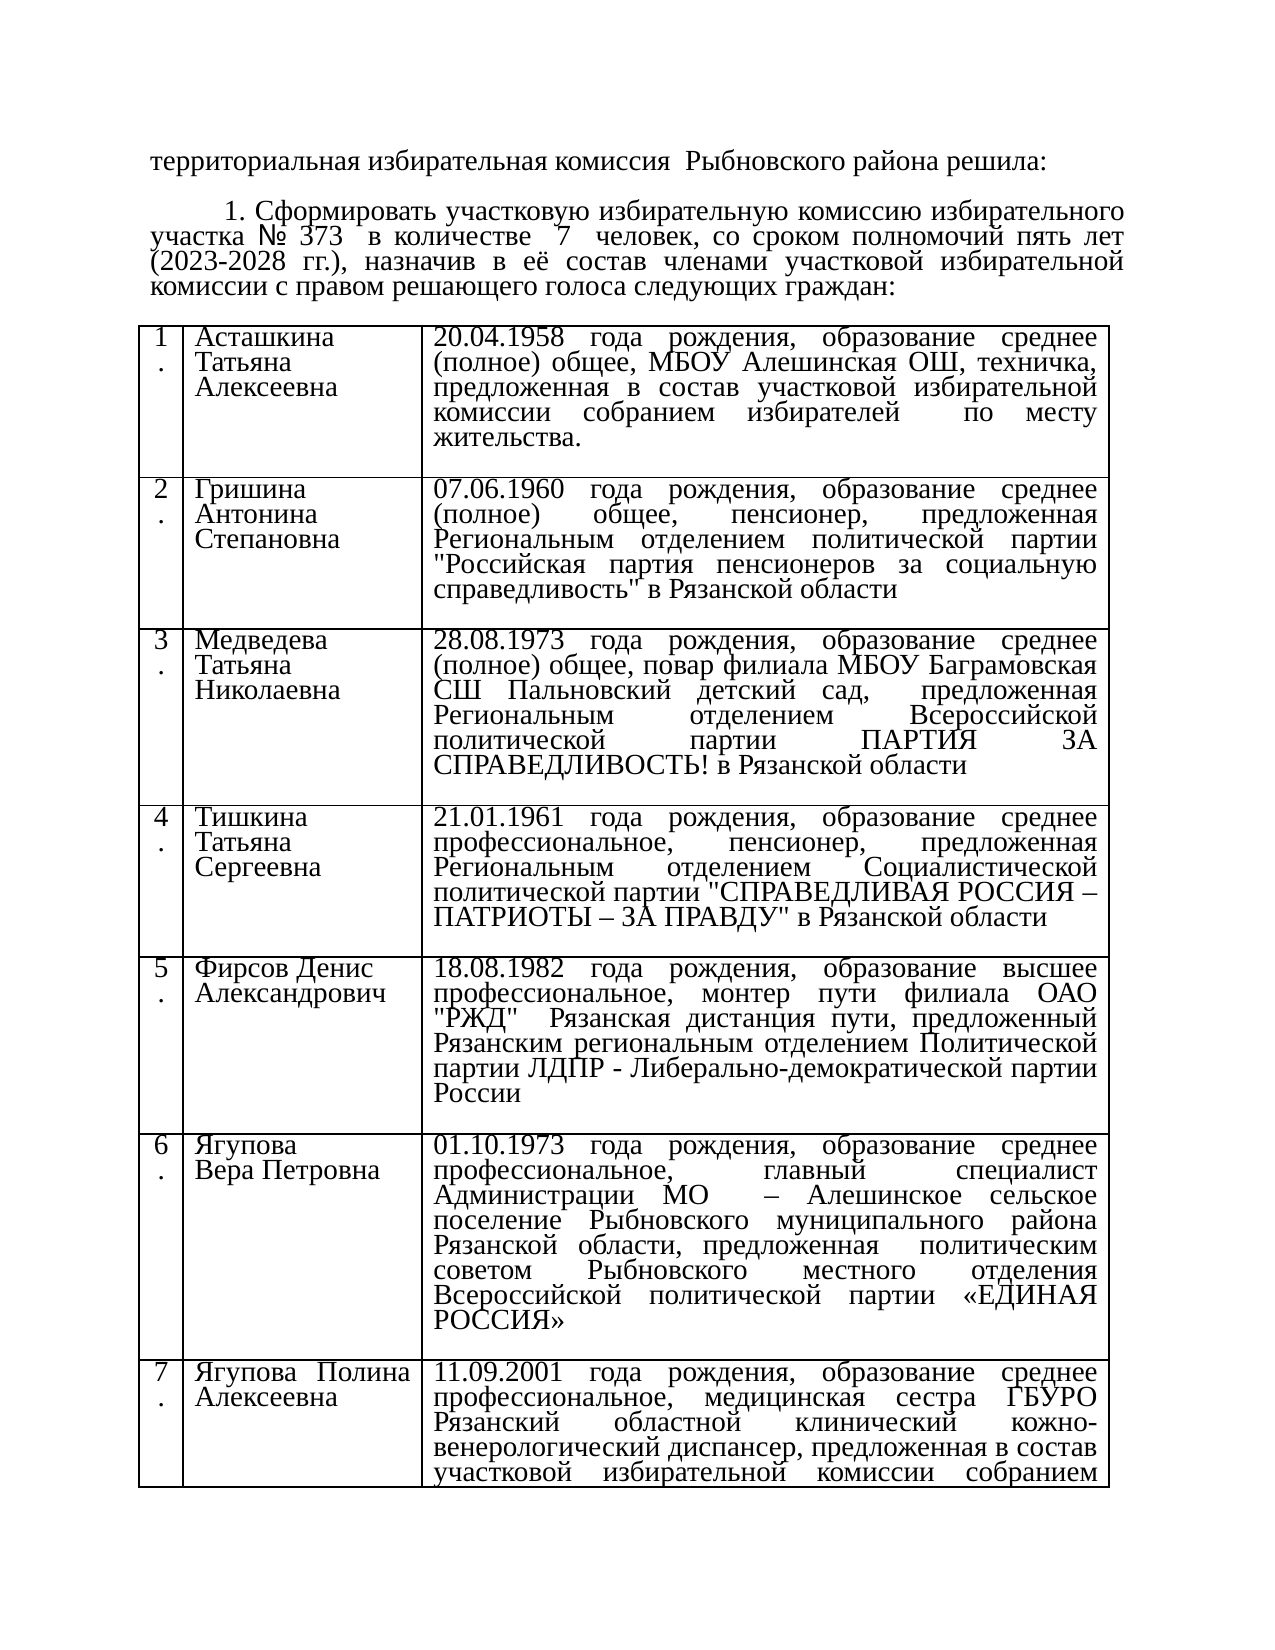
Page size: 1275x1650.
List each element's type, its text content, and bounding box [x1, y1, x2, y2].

table_header 1. [140, 327, 182, 477]
table_cell 5. [140, 958, 182, 1133]
table_header 20.04.1958 года рождения, образование среднее (полное) общее, МБОУ Алешинская ОШ, техничка, предложенная в состав участковой избирательной комиссии собранием избирателей по месту жительства. [423, 327, 1108, 477]
table_cell 28.08.1973 года рождения, образование среднее (полное) общее, повар филиала МБОУ Баграмовская СШ Пальновский детский сад, предложенная Региональным отделением Всероссийской политической партии ПАРТИЯ ЗА СПРАВЕДЛИВОСТЬ! в Рязанской области [423, 630, 1108, 805]
table_header Асташкина Татьяна Алексеевна [184, 327, 421, 477]
table_cell 21.01.1961 года рождения, образование среднее профессиональное, пенсионер, предложенная Региональным отделением Социалистической политической партии "СПРАВЕДЛИВАЯ РОССИЯ – ПАТРИОТЫ – ЗА ПРАВДУ" в Рязанской области [423, 806, 1108, 956]
table_cell Тишкина Татьяна Сергеевна [184, 806, 421, 956]
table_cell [184, 1361, 421, 1486]
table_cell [423, 1361, 1108, 1486]
table_cell 01.10.1973 года рождения, образование среднее профессиональное, главный специалист Администрации МО – Алешинское сельское поселение Рыбновского муниципального района Рязанской области, предложенная политическим советом Рыбновского местного отделения Всероссийской политической партии «ЕДИНАЯ РОССИЯ» [423, 1135, 1108, 1359]
table_cell 2. [140, 478, 182, 628]
table_cell 07.06.1960 года рождения, образование среднее (полное) общее, пенсионер, предложенная Региональным отделением политической партии "Российская партия пенсионеров за социальную справедливость" в Рязанской области [423, 478, 1108, 628]
table_cell Ягупова Вера Петровна [184, 1135, 421, 1359]
table_cell 7. [140, 1361, 182, 1486]
table_cell 6. [140, 1135, 182, 1359]
table_cell 18.08.1982 года рождения, образование высшее профессиональное, монтер пути филиала ОАО "РЖД" Рязанская дистанция пути, предложенный Рязанским региональным отделением Политической партии ЛДПР - Либерально-демократической партии России [423, 958, 1108, 1133]
table_cell Фирсов Денис Александрович [184, 958, 421, 1133]
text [150, 150, 1125, 175]
table_cell Гришина Антонина Степановна [184, 478, 421, 628]
table_cell Медведева Татьяна Николаевна [184, 630, 421, 805]
table_cell 3. [140, 630, 182, 805]
text 1. Сформировать участковую избирательную комиссию избирательного участка № 373 в количестве 7 человек, со сроком полномочий пять лет (2023-2028 гг.), назначив в её состав членами участковой избирательной комиссии с правом решающего голоса следующих граждан: [150, 200, 1125, 300]
table_cell 4. [140, 806, 182, 956]
